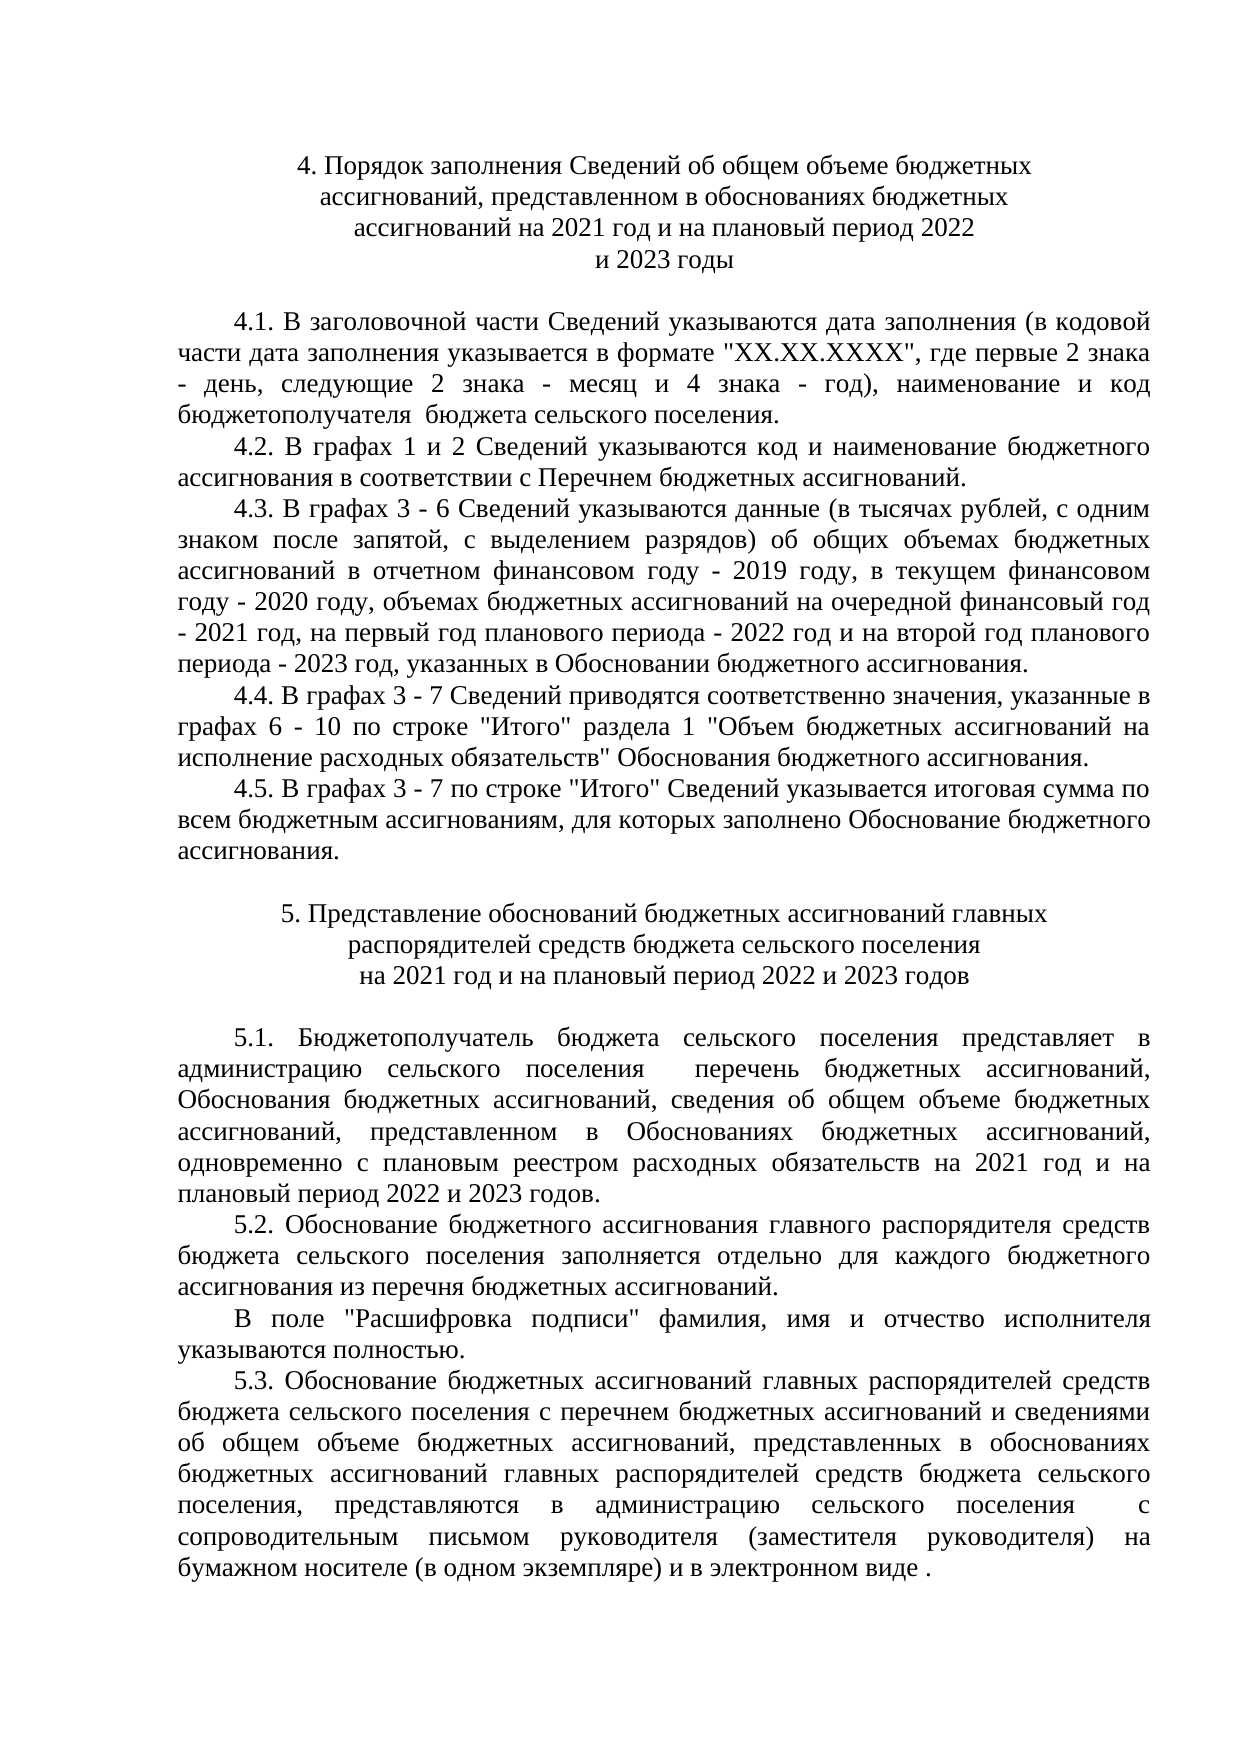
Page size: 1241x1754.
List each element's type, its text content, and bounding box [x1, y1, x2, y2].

text 5. Представление обоснований бюджетных ассигнований главных [177, 897, 1152, 928]
text В поле "Расшифровка подписи" фамилия, имя и отчество исполнителя указываются полностью. [177, 1302, 1152, 1364]
text ассигнований на 2021 год и на плановый период 2022 [177, 212, 1152, 243]
text 4.1. В заголовочной части Сведений указываются дата заполнения (в кодовой части дата заполнения указывается в формате "ХХ.ХХ.ХХХХ", где первые 2 знака - день, следующие 2 знака - месяц и 4 знака - год), наименование и код бюджетополучателя бюджета сельского поселения. [177, 305, 1152, 429]
text 4. Порядок заполнения Сведений об общем объеме бюджетных [177, 149, 1152, 180]
text 4.4. В графах 3 - 7 Сведений приводятся соответственно значения, указанные в графах 6 - 10 по строке "Итого" раздела 1 "Объем бюджетных ассигнований на исполнение расходных обязательств" Обоснования бюджетного ассигнования. [177, 679, 1152, 772]
text 5.1. Бюджетополучатель бюджета сельского поселения представляет в администрацию сельского поселения перечень бюджетных ассигнований, Обоснования бюджетных ассигнований, сведения об общем объеме бюджетных ассигнований, представленном в Обоснованиях бюджетных ассигнований, одновременно с плановым реестром расходных обязательств на 2021 год и на плановый период 2022 и 2023 годов. [177, 1021, 1152, 1208]
text 5.3. Обоснование бюджетных ассигнований главных распорядителей средств бюджета сельского поселения с перечнем бюджетных ассигнований и сведениями об общем объеме бюджетных ассигнований, представленных в обоснованиях бюджетных ассигнований главных распорядителей средств бюджета сельского поселения, представляются в администрацию сельского поселения с сопроводительным письмом руководителя (заместителя руководителя) на бумажном носителе (в одном экземпляре) и в электронном виде . [177, 1364, 1152, 1582]
text и 2023 годы [177, 243, 1152, 274]
text на 2021 год и на плановый период 2022 и 2023 годов [177, 959, 1152, 990]
text 4.5. В графах 3 - 7 по строке "Итого" Сведений указывается итоговая сумма по всем бюджетным ассигнованиям, для которых заполнено Обоснование бюджетного ассигнования. [177, 772, 1152, 866]
text 4.3. В графах 3 - 6 Сведений указываются данные (в тысячах рублей, с одним знаком после запятой, с выделением разрядов) об общих объемах бюджетных ассигнований в отчетном финансовом году - 2019 году, в текущем финансовом году - 2020 году, объемах бюджетных ассигнований на очередной финансовый год - 2021 год, на первый год планового периода - 2022 год и на второй год планового периода - 2023 год, указанных в Обосновании бюджетного ассигнования. [177, 492, 1152, 679]
text распорядителей средств бюджета сельского поселения [177, 928, 1152, 959]
text ассигнований, представленном в обоснованиях бюджетных [177, 180, 1152, 212]
text 5.2. Обоснование бюджетного ассигнования главного распорядителя средств бюджета сельского поселения заполняется отдельно для каждого бюджетного ассигнования из перечня бюджетных ассигнований. [177, 1208, 1152, 1302]
text 4.2. В графах 1 и 2 Сведений указываются код и наименование бюджетного ассигнования в соответствии с Перечнем бюджетных ассигнований. [177, 429, 1152, 492]
